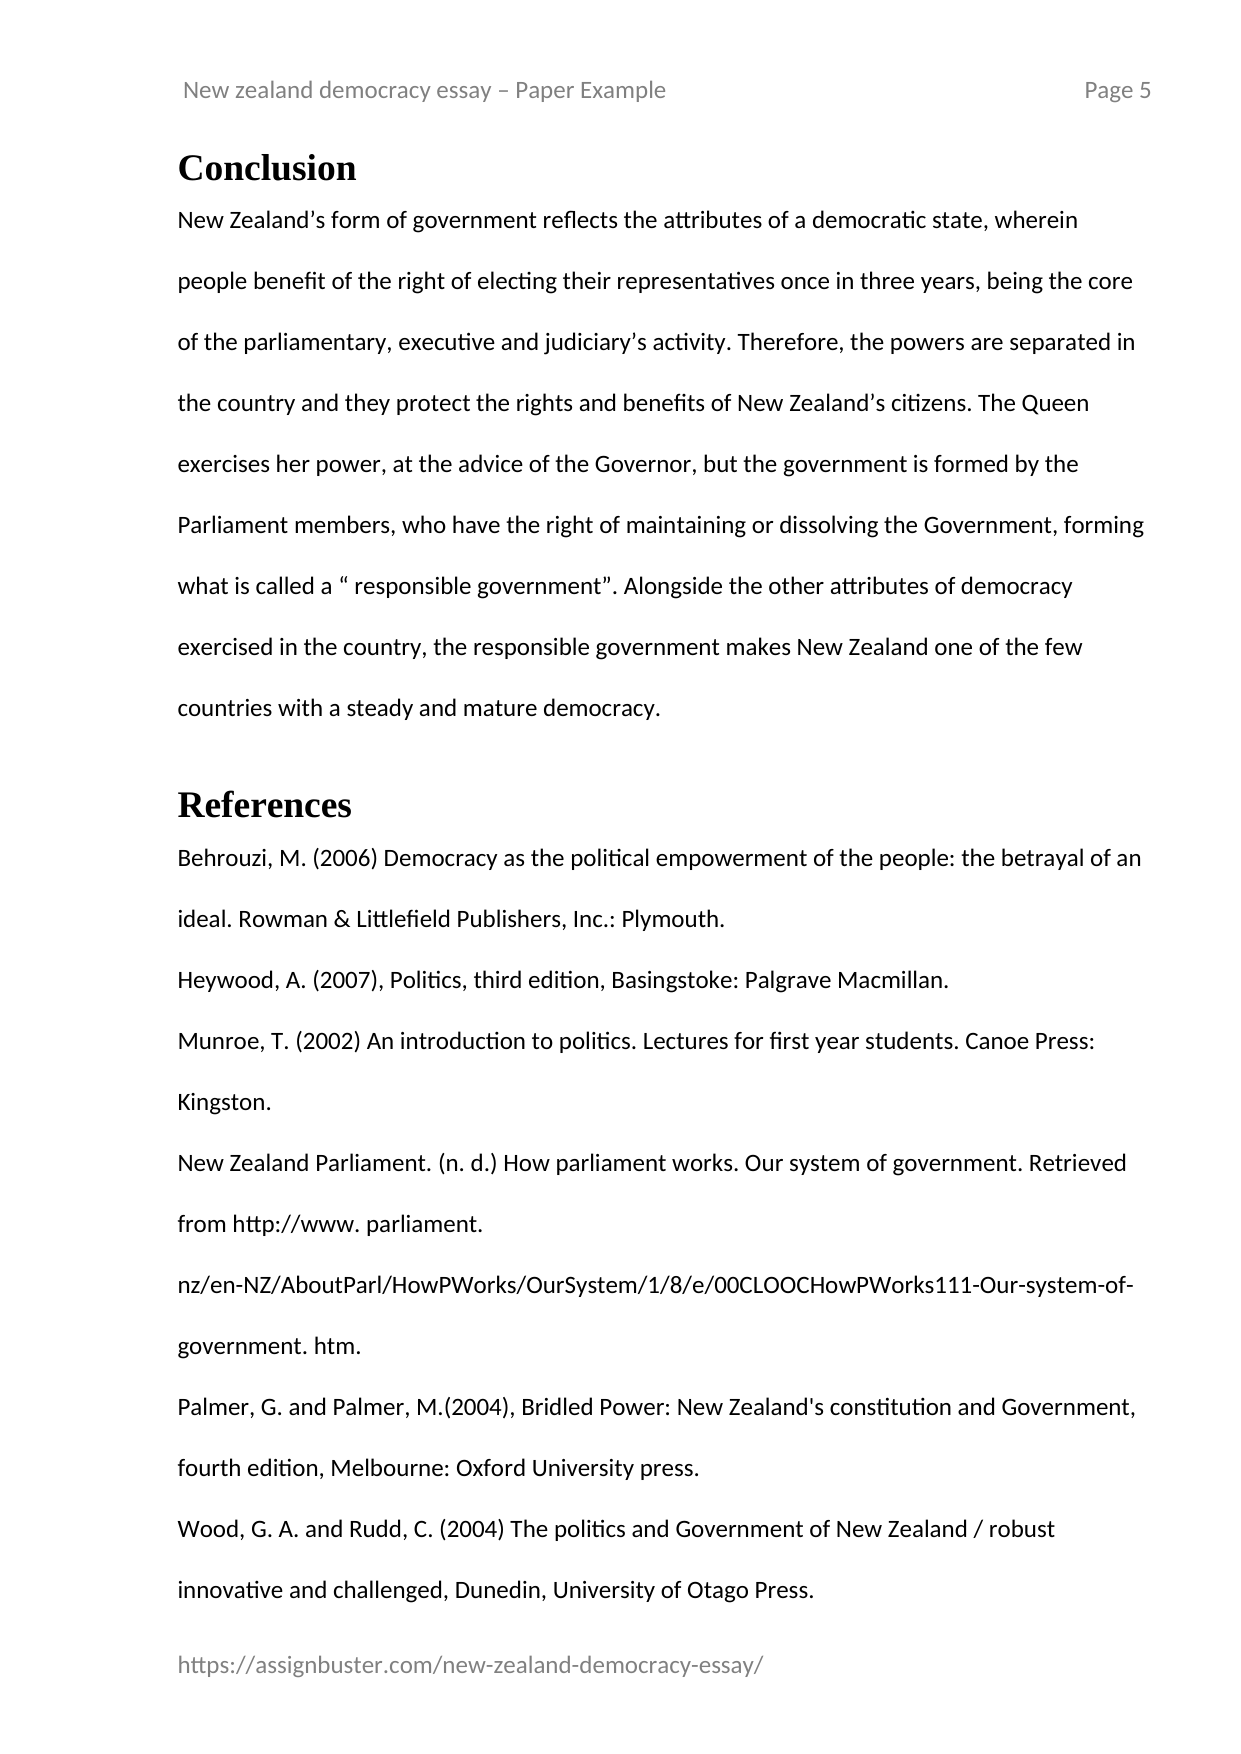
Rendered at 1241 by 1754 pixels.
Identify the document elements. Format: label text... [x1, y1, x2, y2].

subtitle Conclusion [177, 145, 1152, 188]
text Behrouzi, M. (2006) Democracy as the political empowerment of the people: the betrayal of an ideal. Rowman & Littlefield Publishers, Inc.: Plymouth. Heywood, A. (2007), Politics, third edition, Basingstoke: Palgrave Macmillan. Munroe, T. (2002) An introduction to politics. Lectures for first year students. Canoe Press: Kingston. New Zealand Parliament. (n. d.) How parliament works. Our system of government. Retrieved from http://www. parliament. nz/en-NZ/AboutParl/HowPWorks/OurSystem/1/8/e/00CLOOCHowPWorks111-Our-system-of-government. htm. Palmer, G. and Palmer, M.(2004), Bridled Power: New Zealand's constitution and Government, fourth edition, Melbourne: Oxford University press. Wood, G. A. and Rudd, C. (2004) The politics and Government of New Zealand / robust innovative and challenged, Dunedin, University of Otago Press. [177, 842, 1152, 1605]
text New Zealand’s form of government reflects the attributes of a democratic state, wherein people benefit of the right of electing their representatives once in three years, being the core of the parliamentary, executive and judiciary’s activity. Therefore, the powers are separated in the country and they protect the rights and benefits of New Zealand’s citizens. The Queen exercises her power, at the advice of the Governor, but the government is formed by the Parliament members, who have the right of maintaining or dissolving the Government, forming what is called a “ responsible government”. Alongside the other attributes of democracy exercised in the country, the responsible government makes New Zealand one of the few countries with a steady and mature democracy. [177, 204, 1152, 723]
subtitle References [177, 783, 1152, 826]
